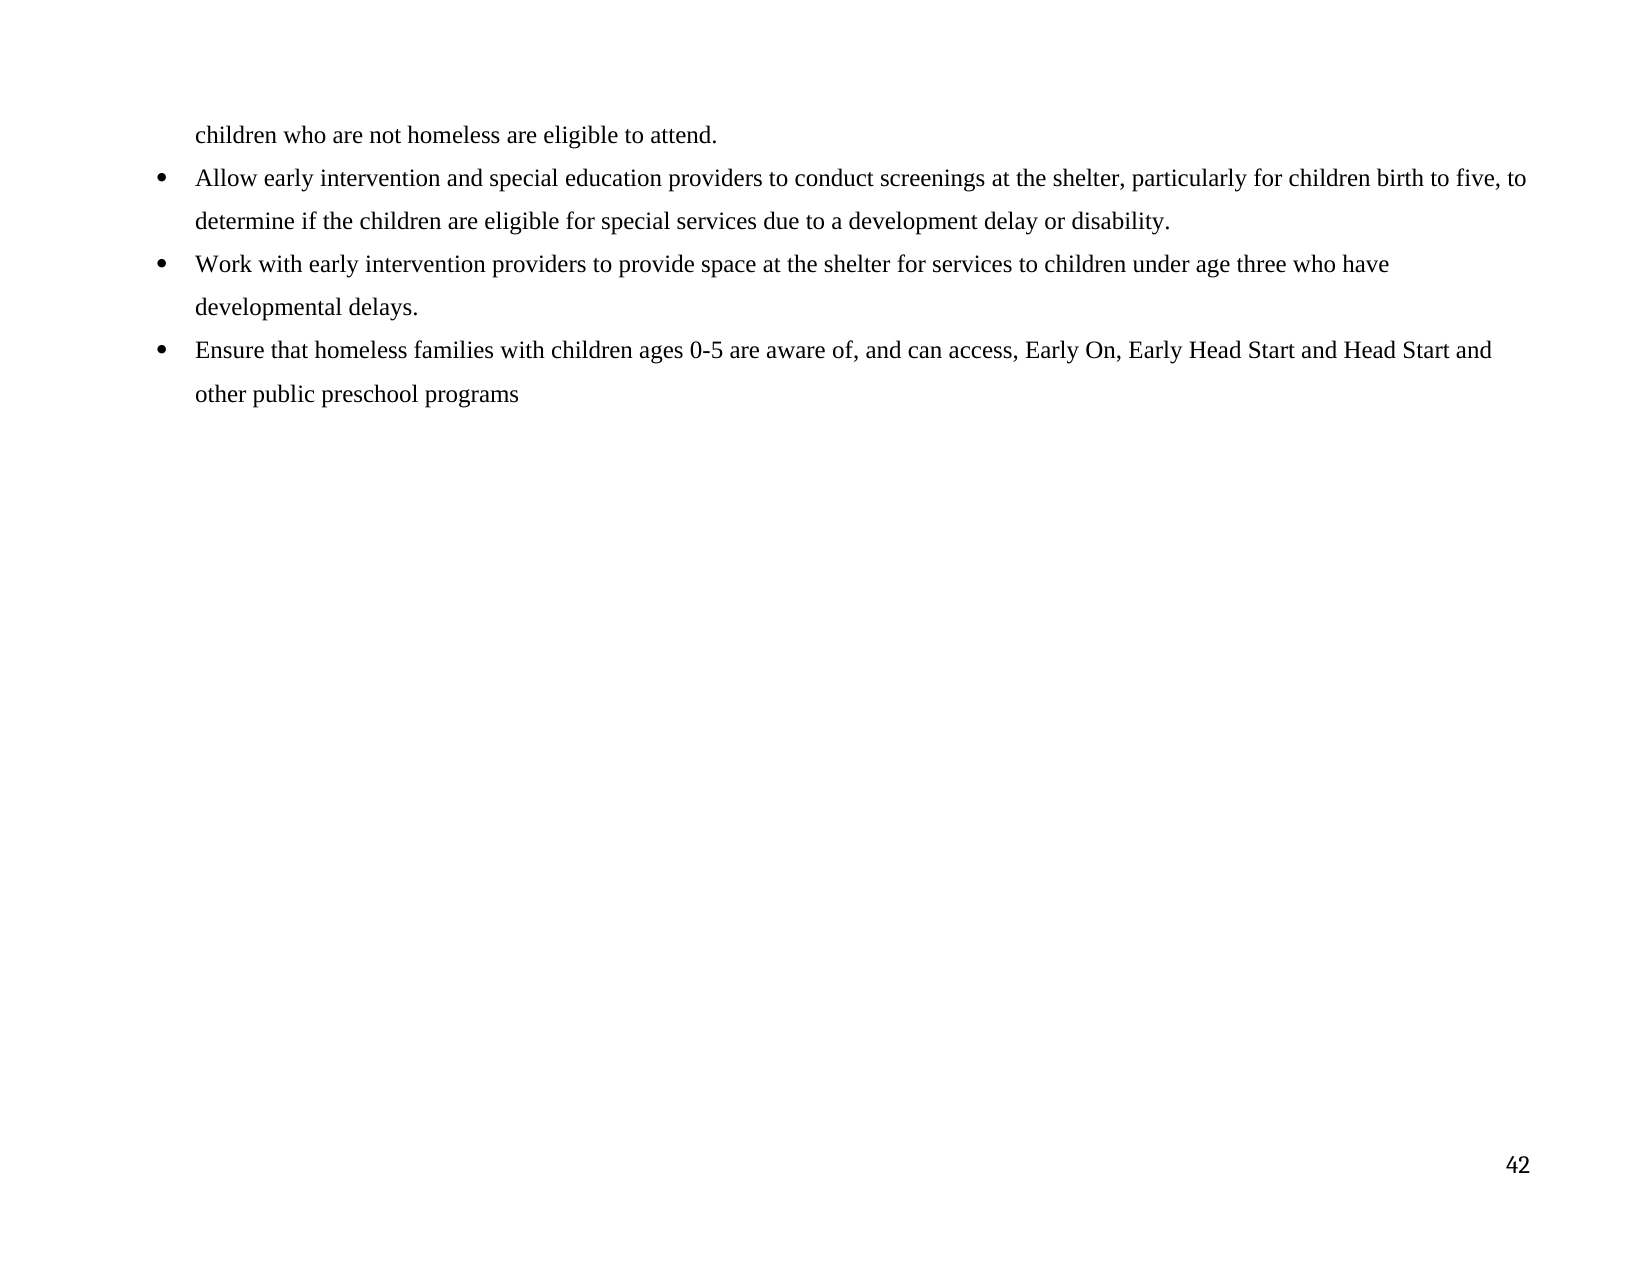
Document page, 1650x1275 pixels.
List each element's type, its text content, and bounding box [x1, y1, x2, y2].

list Work with early intervention providers to provide space at the shelter for services to children under age three who have developmental delays. [157, 249, 1530, 321]
list Ensure that homeless families with children ages 0-5 are aware of, and can access, Early On, Early Head Start and Head Start and other public preschool programs [157, 336, 1530, 407]
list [157, 120, 1530, 149]
list Allow early intervention and special education providers to conduct screenings at the shelter, particularly for children birth to five, to determine if the children are eligible for special services due to a development delay or disability. [157, 163, 1530, 235]
